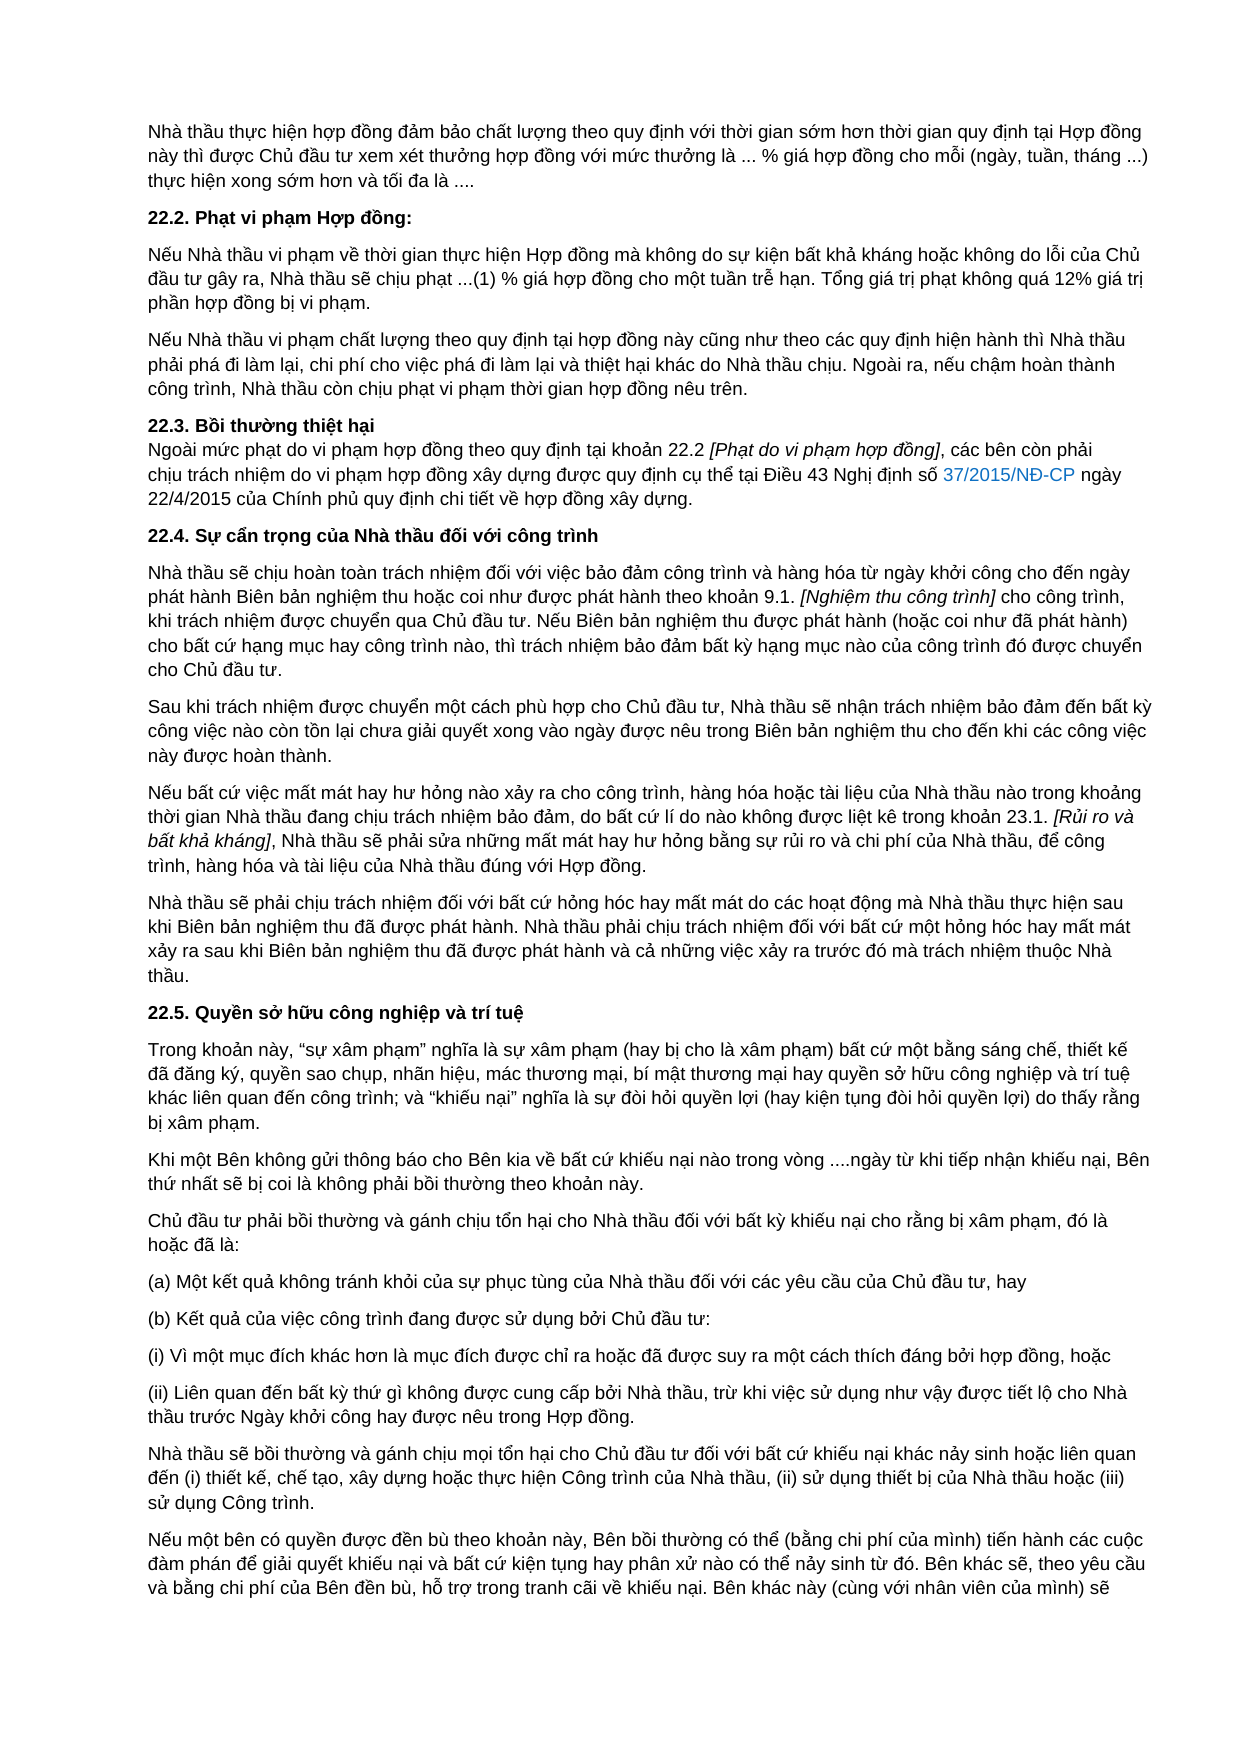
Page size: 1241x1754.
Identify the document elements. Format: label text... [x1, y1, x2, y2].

text Ngoài mức phạt do vi phạm hợp đồng theo quy định tại khoản 22.2 [Phạt do vi phạm hợp đồng], các bên còn phải chịu trách nhiệm do vi phạm hợp đồng xây dựng được quy định cụ thể tại Điều 43 Nghị định số 37/2015/NĐ-CP ngày 22/4/2015 của Chính phủ quy định chi tiết về hợp đồng xây dựng. [148, 436, 1152, 509]
text Sau khi trách nhiệm được chuyển một cách phù hợp cho Chủ đầu tư, Nhà thầu sẽ nhận trách nhiệm bảo đảm đến bất kỳ công việc nào còn tồn lại chưa giải quyết xong vào ngày được nêu trong Biên bản nghiệm thu cho đến khi các công việc này được hoàn thành. [148, 693, 1152, 766]
text Nếu Nhà thầu vi phạm chất lượng theo quy định tại hợp đồng này cũng như theo các quy định hiện hành thì Nhà thầu phải phá đi làm lại, chi phí cho việc phá đi làm lại và thiệt hại khác do Nhà thầu chịu. Ngoài ra, nếu chậm hoàn thành công trình, Nhà thầu còn chịu phạt vi phạm thời gian hợp đồng nêu trên. [148, 326, 1152, 399]
text Trong khoản này, “sự xâm phạm” nghĩa là sự xâm phạm (hay bị cho là xâm phạm) bất cứ một bằng sáng chế, thiết kế đã đăng ký, quyền sao chụp, nhãn hiệu, mác thương mại, bí mật thương mại hay quyền sở hữu công nghiệp và trí tuệ khác liên quan đến công trình; và “khiếu nại” nghĩa là sự đòi hỏi quyền lợi (hay kiện tụng đòi hỏi quyền lợi) do thấy rằng bị xâm phạm. [148, 1036, 1152, 1133]
text Khi một Bên không gửi thông báo cho Bên kia về bất cứ khiếu nại nào trong vòng ....ngày từ khi tiếp nhận khiếu nại, Bên thứ nhất sẽ bị coi là không phải bồi thường theo khoản này. [148, 1146, 1152, 1194]
text Chủ đầu tư phải bồi thường và gánh chịu tổn hại cho Nhà thầu đối với bất kỳ khiếu nại cho rằng bị xâm phạm, đó là hoặc đã là: [148, 1207, 1152, 1256]
text 22.2. Phạt vi phạm Hợp đồng: [148, 204, 1152, 228]
text Nhà thầu sẽ phải chịu trách nhiệm đối với bất cứ hỏng hóc hay mất mát do các hoạt động mà Nhà thầu thực hiện sau khi Biên bản nghiệm thu đã được phát hành. Nhà thầu phải chịu trách nhiệm đối với bất cứ một hỏng hóc hay mất mát xảy ra sau khi Biên bản nghiệm thu đã được phát hành và cả những việc xảy ra trước đó mà trách nhiệm thuộc Nhà thầu. [148, 889, 1152, 986]
text (i) Vì một mục đích khác hơn là mục đích được chỉ ra hoặc đã được suy ra một cách thích đáng bởi hợp đồng, hoặc [148, 1342, 1152, 1366]
text 22.3. Bồi thường thiệt hại [148, 412, 1152, 436]
text Nhà thầu sẽ bồi thường và gánh chịu mọi tổn hại cho Chủ đầu tư đối với bất cứ khiếu nại khác nảy sinh hoặc liên quan đến (i) thiết kế, chế tạo, xây dựng hoặc thực hiện Công trình của Nhà thầu, (ii) sử dụng thiết bị của Nhà thầu hoặc (iii) sử dụng Công trình. [148, 1440, 1152, 1513]
text (b) Kết quả của việc công trình đang được sử dụng bởi Chủ đầu tư: [148, 1305, 1152, 1329]
text Nhà thầu sẽ chịu hoàn toàn trách nhiệm đối với việc bảo đảm công trình và hàng hóa từ ngày khởi công cho đến ngày phát hành Biên bản nghiệm thu hoặc coi như được phát hành theo khoản 9.1. [Nghiệm thu công trình] cho công trình, khi trách nhiệm được chuyển qua Chủ đầu tư. Nếu Biên bản nghiệm thu được phát hành (hoặc coi như đã phát hành) cho bất cứ hạng mục hay công trình nào, thì trách nhiệm bảo đảm bất kỳ hạng mục nào của công trình đó được chuyển cho Chủ đầu tư. [148, 559, 1152, 681]
text Nhà thầu thực hiện hợp đồng đảm bảo chất lượng theo quy định với thời gian sớm hơn thời gian quy định tại Hợp đồng này thì được Chủ đầu tư xem xét thưởng hợp đồng với mức thưởng là ... % giá hợp đồng cho mỗi (ngày, tuần, tháng ...) thực hiện xong sớm hơn và tối đa là .... [148, 118, 1152, 191]
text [148, 1526, 1152, 1599]
text Nếu bất cứ việc mất mát hay hư hỏng nào xảy ra cho công trình, hàng hóa hoặc tài liệu của Nhà thầu nào trong khoảng thời gian Nhà thầu đang chịu trách nhiệm bảo đảm, do bất cứ lí do nào không được liệt kê trong khoản 23.1. [Rủi ro và bất khả kháng], Nhà thầu sẽ phải sửa những mất mát hay hư hỏng bằng sự rủi ro và chi phí của Nhà thầu, để công trình, hàng hóa và tài liệu của Nhà thầu đúng với Hợp đồng. [148, 779, 1152, 876]
text 22.4. Sự cẩn trọng của Nhà thầu đối với công trình [148, 522, 1152, 546]
text (a) Một kết quả không tránh khỏi của sự phục tùng của Nhà thầu đối với các yêu cầu của Chủ đầu tư, hay [148, 1268, 1152, 1292]
text (ii) Liên quan đến bất kỳ thứ gì không được cung cấp bởi Nhà thầu, trừ khi việc sử dụng như vậy được tiết lộ cho Nhà thầu trước Ngày khởi công hay được nêu trong Hợp đồng. [148, 1379, 1152, 1427]
text Nếu Nhà thầu vi phạm về thời gian thực hiện Hợp đồng mà không do sự kiện bất khả kháng hoặc không do lỗi của Chủ đầu tư gây ra, Nhà thầu sẽ chịu phạt ...(1) % giá hợp đồng cho một tuần trễ hạn. Tổng giá trị phạt không quá 12% giá trị phần hợp đồng bị vi phạm. [148, 241, 1152, 314]
text 22.5. Quyền sở hữu công nghiệp và trí tuệ [148, 999, 1152, 1023]
